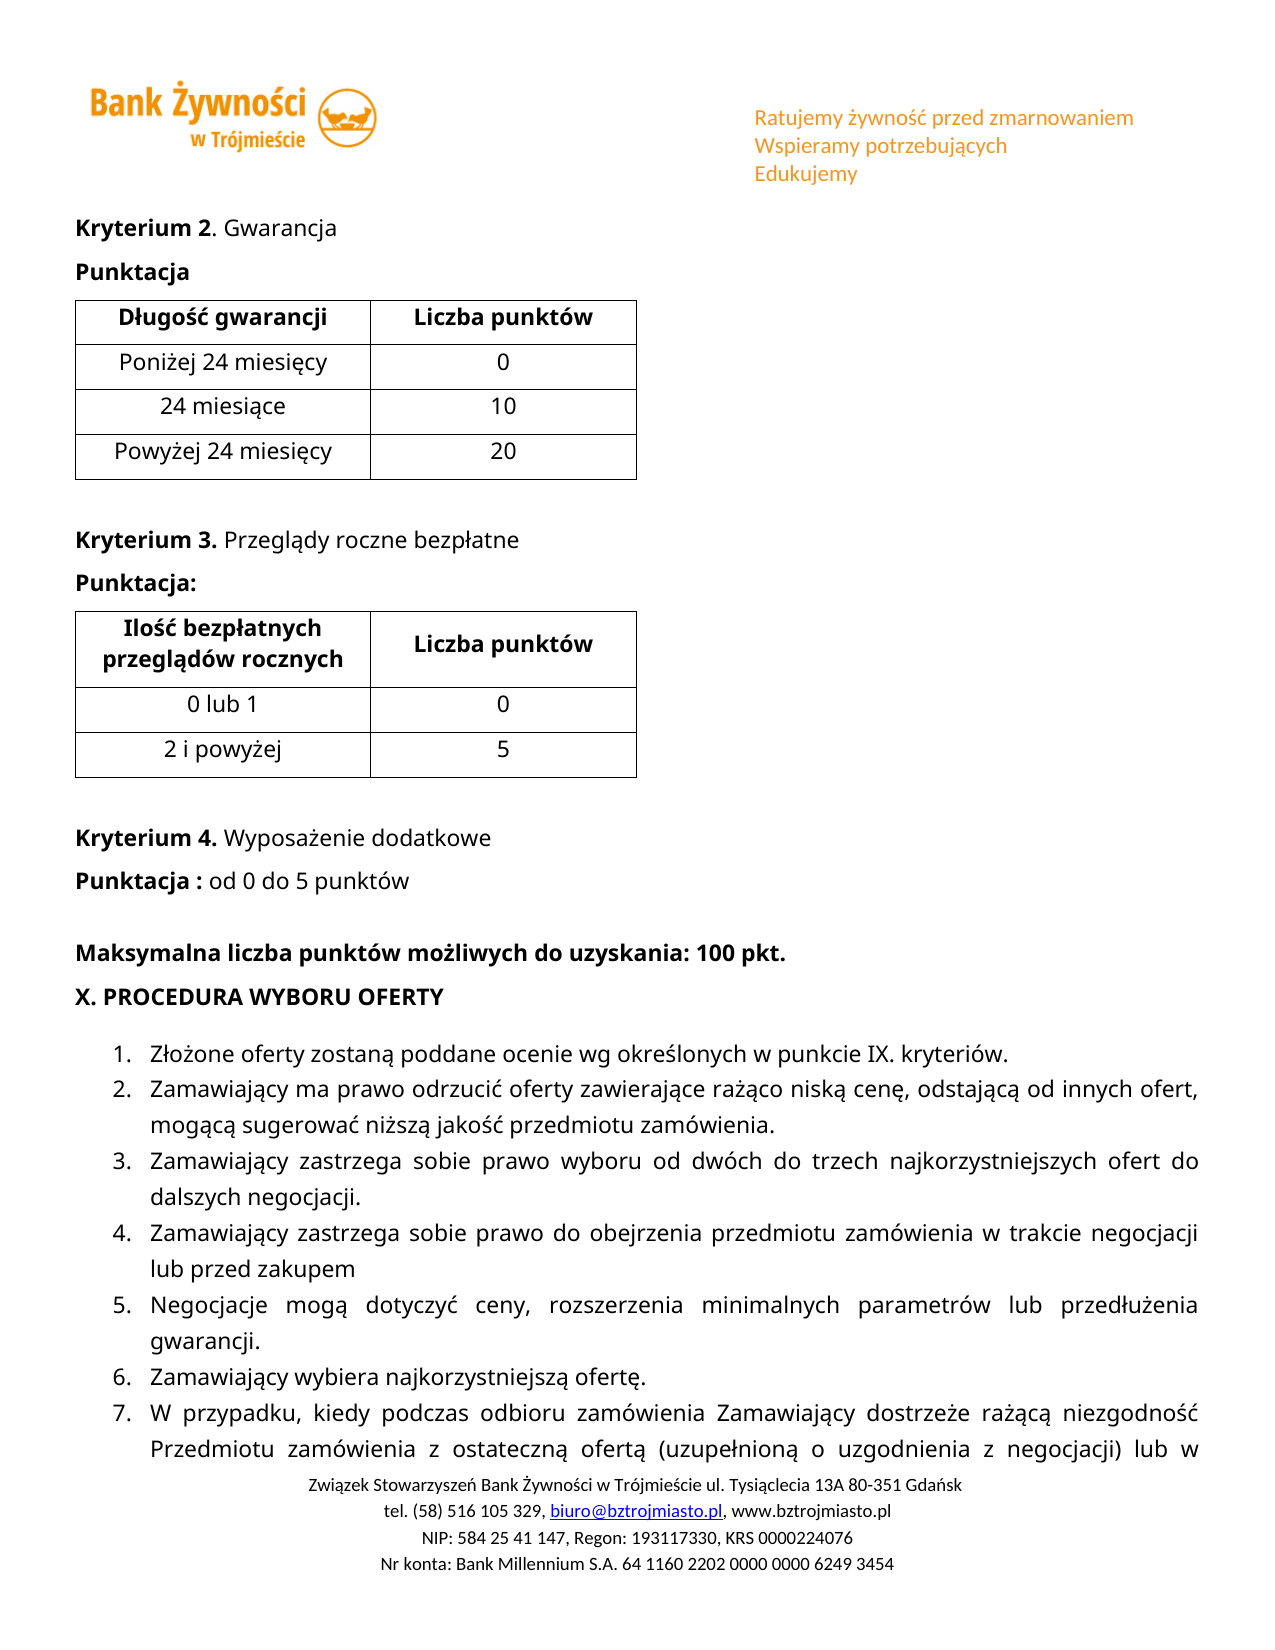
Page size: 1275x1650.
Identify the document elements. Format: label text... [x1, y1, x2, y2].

text Kryterium 2. Gwarancja [75, 212, 1200, 243]
table_cell 0 [371, 688, 636, 732]
table_cell 0 [371, 345, 636, 389]
table_cell 5 [371, 733, 636, 777]
list Zamawiający zastrzega sobie prawo do obejrzenia przedmiotu zamówienia w trakcie negocjacji lub przed zakupem [112, 1217, 1200, 1284]
list Zamawiający zastrzega sobie prawo wyboru od dwóch do trzech najkorzystniejszych ofert do dalszych negocjacji. [112, 1145, 1200, 1212]
table_cell Powyżej 24 miesięcy [76, 435, 370, 479]
table_header Liczba punktów [371, 612, 636, 687]
list Zamawiający ma prawo odrzucić oferty zawierające rażąco niską cenę, odstającą od innych ofert, mogącą sugerować niższą jakość przedmiotu zamówienia. [112, 1073, 1200, 1141]
table_header Długość gwarancji [76, 301, 370, 344]
text X. PROCEDURA WYBORU OFERTY [75, 981, 1200, 1012]
text Punktacja : od 0 do 5 punktów [75, 865, 1200, 924]
picture [56, 58, 404, 180]
table_header Ilość bezpłatnych przeglądów rocznych [76, 612, 370, 687]
text Kryterium 4. Wyposażenie dodatkowe [75, 821, 1200, 853]
table_header Liczba punktów [371, 301, 636, 344]
table_cell 24 miesiące [76, 390, 370, 434]
table_cell 0 lub 1 [76, 688, 370, 732]
text Maksymalna liczba punktów możliwych do uzyskania: 100 pkt. [75, 937, 1200, 968]
text Punktacja [75, 256, 1200, 287]
list Negocjacje mogą dotyczyć ceny, rozszerzenia minimalnych parametrów lub przedłużenia gwarancji. [112, 1289, 1200, 1356]
list Zamawiający wybiera najkorzystniejszą ofertę. [112, 1361, 1200, 1392]
table_cell 10 [371, 390, 636, 434]
text Kryterium 3. Przeglądy roczne bezpłatne [75, 523, 1200, 555]
table_cell Poniżej 24 miesięcy [76, 345, 370, 389]
list Złożone oferty zostaną poddane ocenie wg określonych w punkcie IX. kryteriów. [112, 1037, 1200, 1069]
table_cell 20 [371, 435, 636, 479]
table_cell 2 i powyżej [76, 733, 370, 777]
text Punktacja: [75, 567, 1200, 598]
